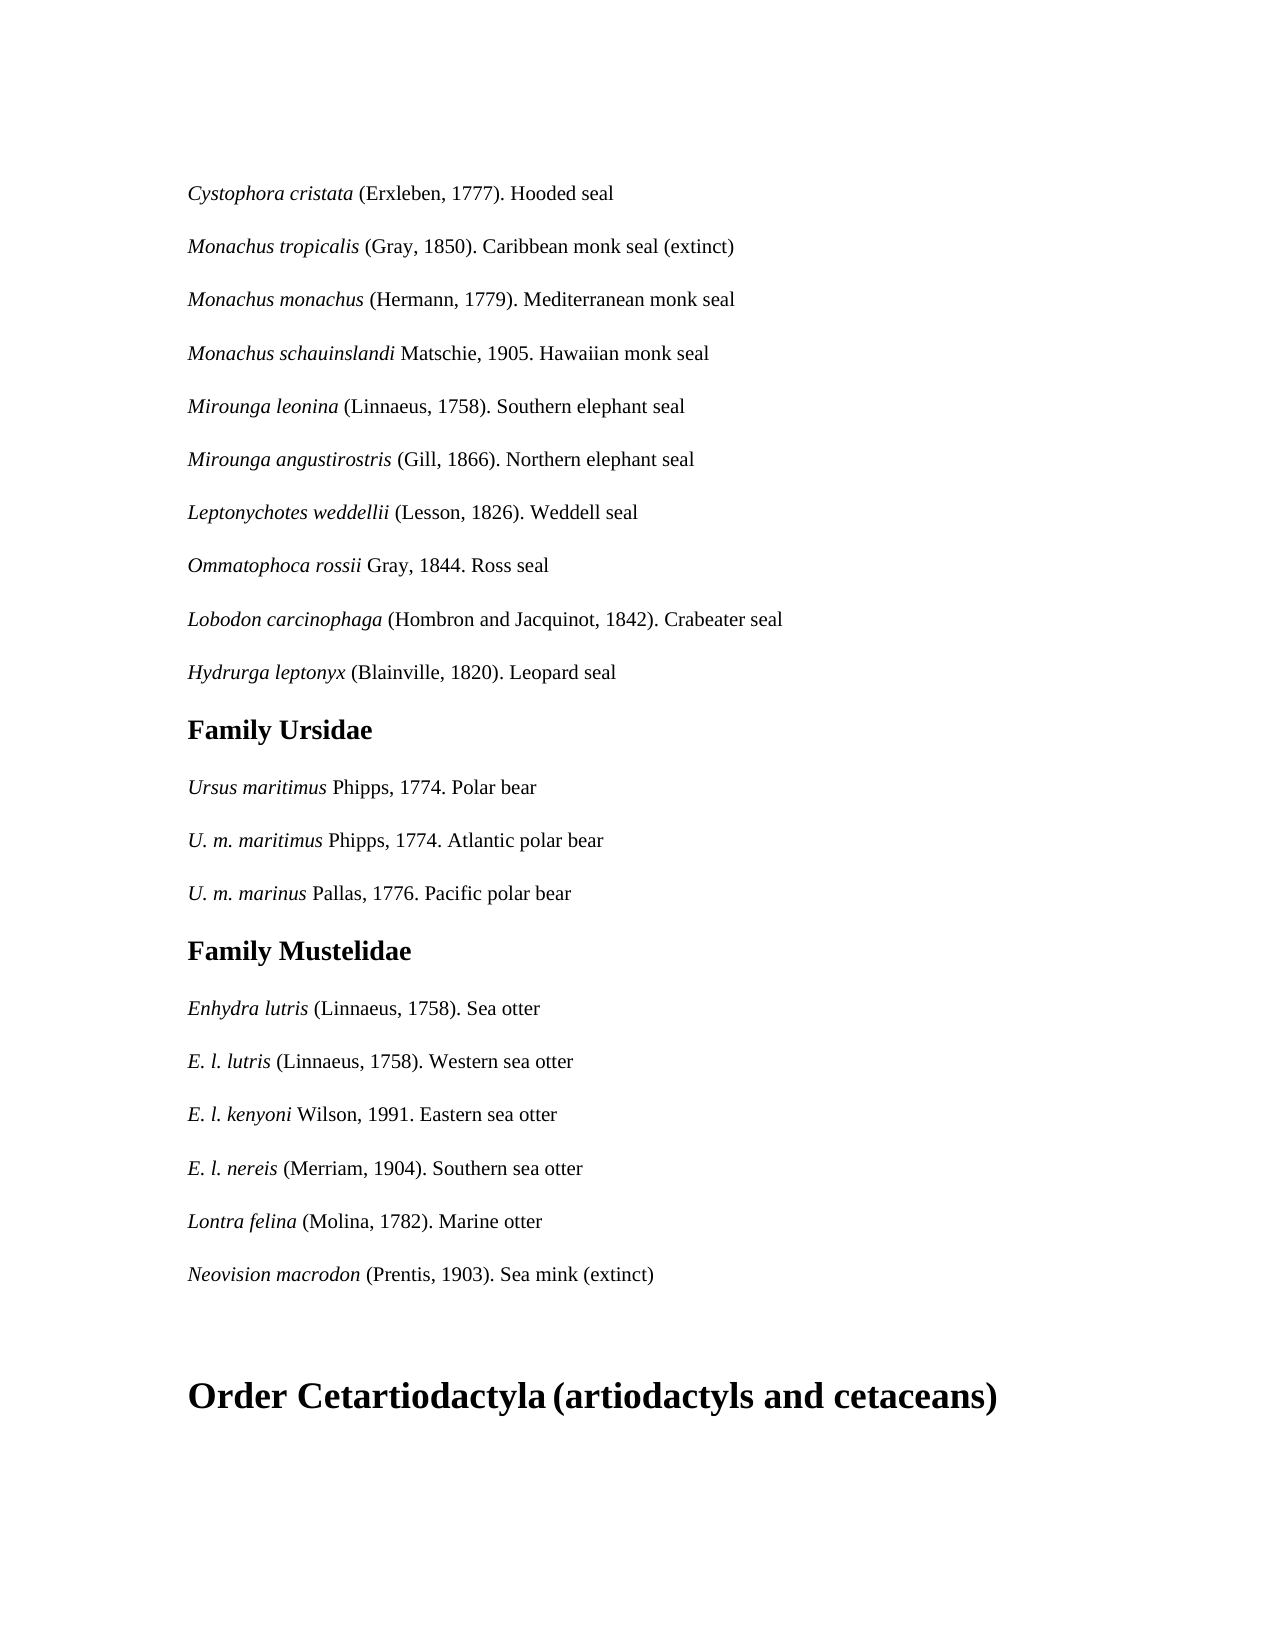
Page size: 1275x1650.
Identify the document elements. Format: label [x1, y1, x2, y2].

table_cell [186, 150, 1095, 1447]
